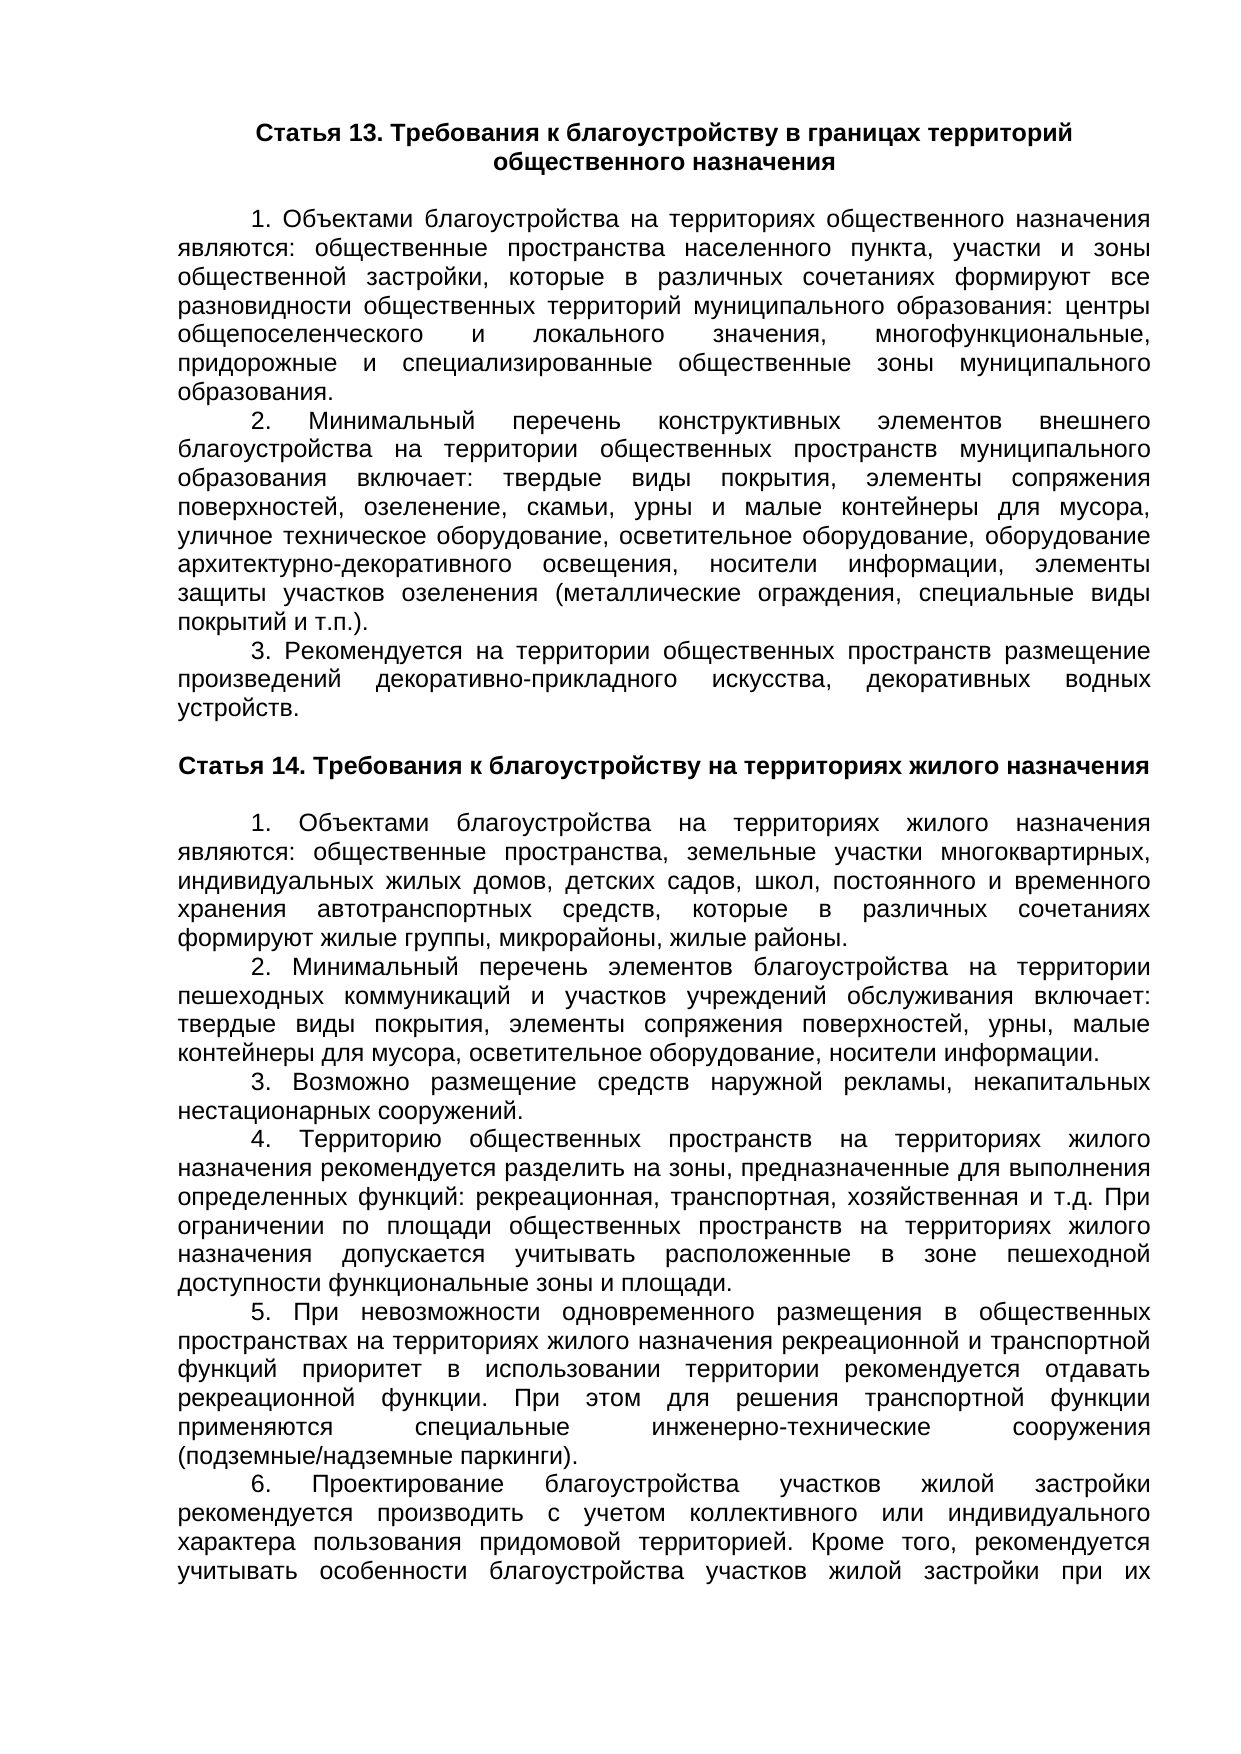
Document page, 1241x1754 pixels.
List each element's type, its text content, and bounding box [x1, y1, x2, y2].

text 3. Рекомендуется на территории общественных пространств размещение произведений декоративно-прикладного искусства, декоративных водных устройств. [177, 636, 1152, 722]
text 5. При невозможности одновременного размещения в общественных пространствах на территориях жилого назначения рекреационной и транспортной функций приоритет в использовании территории рекомендуется отдавать рекреационной функции. При этом для решения транспортной функции применяются специальные инженерно-технические сооружения (подземные/надземные паркинги). [177, 1297, 1152, 1469]
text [177, 1469, 1152, 1584]
text 2. Минимальный перечень конструктивных элементов внешнего благоустройства на территории общественных пространств муниципального образования включает: твердые виды покрытия, элементы сопряжения поверхностей, озеленение, скамьи, урны и малые контейнеры для мусора, уличное техническое оборудование, осветительное оборудование, оборудование архитектурно-декоративного освещения, носители информации, элементы защиты участков озеленения (металлические ограждения, специальные виды покрытий и т.п.). [177, 406, 1152, 636]
text 3. Возможно размещение средств наружной рекламы, некапитальных нестационарных сооружений. [177, 1067, 1152, 1124]
text Статья 13. Требования к благоустройству в границах территорий общественного назначения [177, 118, 1152, 176]
text Статья 14. Требования к благоустройству на территориях жилого назначения [177, 751, 1152, 779]
text 1. Объектами благоустройства на территориях жилого назначения являются: общественные пространства, земельные участки многоквартирных, индивидуальных жилых домов, детских садов, школ, постоянного и временного хранения автотранспортных средств, которые в различных сочетаниях формируют жилые группы, микрорайоны, жилые районы. [177, 808, 1152, 952]
text 4. Территорию общественных пространств на территориях жилого назначения рекомендуется разделить на зоны, предназначенные для выполнения определенных функций: рекреационная, транспортная, хозяйственная и т.д. При ограничении по площади общественных пространств на территориях жилого назначения допускается учитывать расположенные в зоне пешеходной доступности функциональные зоны и площади. [177, 1124, 1152, 1297]
text 1. Объектами благоустройства на территориях общественного назначения являются: общественные пространства населенного пункта, участки и зоны общественной застройки, которые в различных сочетаниях формируют все разновидности общественных территорий муниципального образования: центры общепоселенческого и локального значения, многофункциональные, придорожные и специализированные общественные зоны муниципального образования. [177, 204, 1152, 406]
text 2. Минимальный перечень элементов благоустройства на территории пешеходных коммуникаций и участков учреждений обслуживания включает: твердые виды покрытия, элементы сопряжения поверхностей, урны, малые контейнеры для мусора, осветительное оборудование, носители информации. [177, 952, 1152, 1067]
